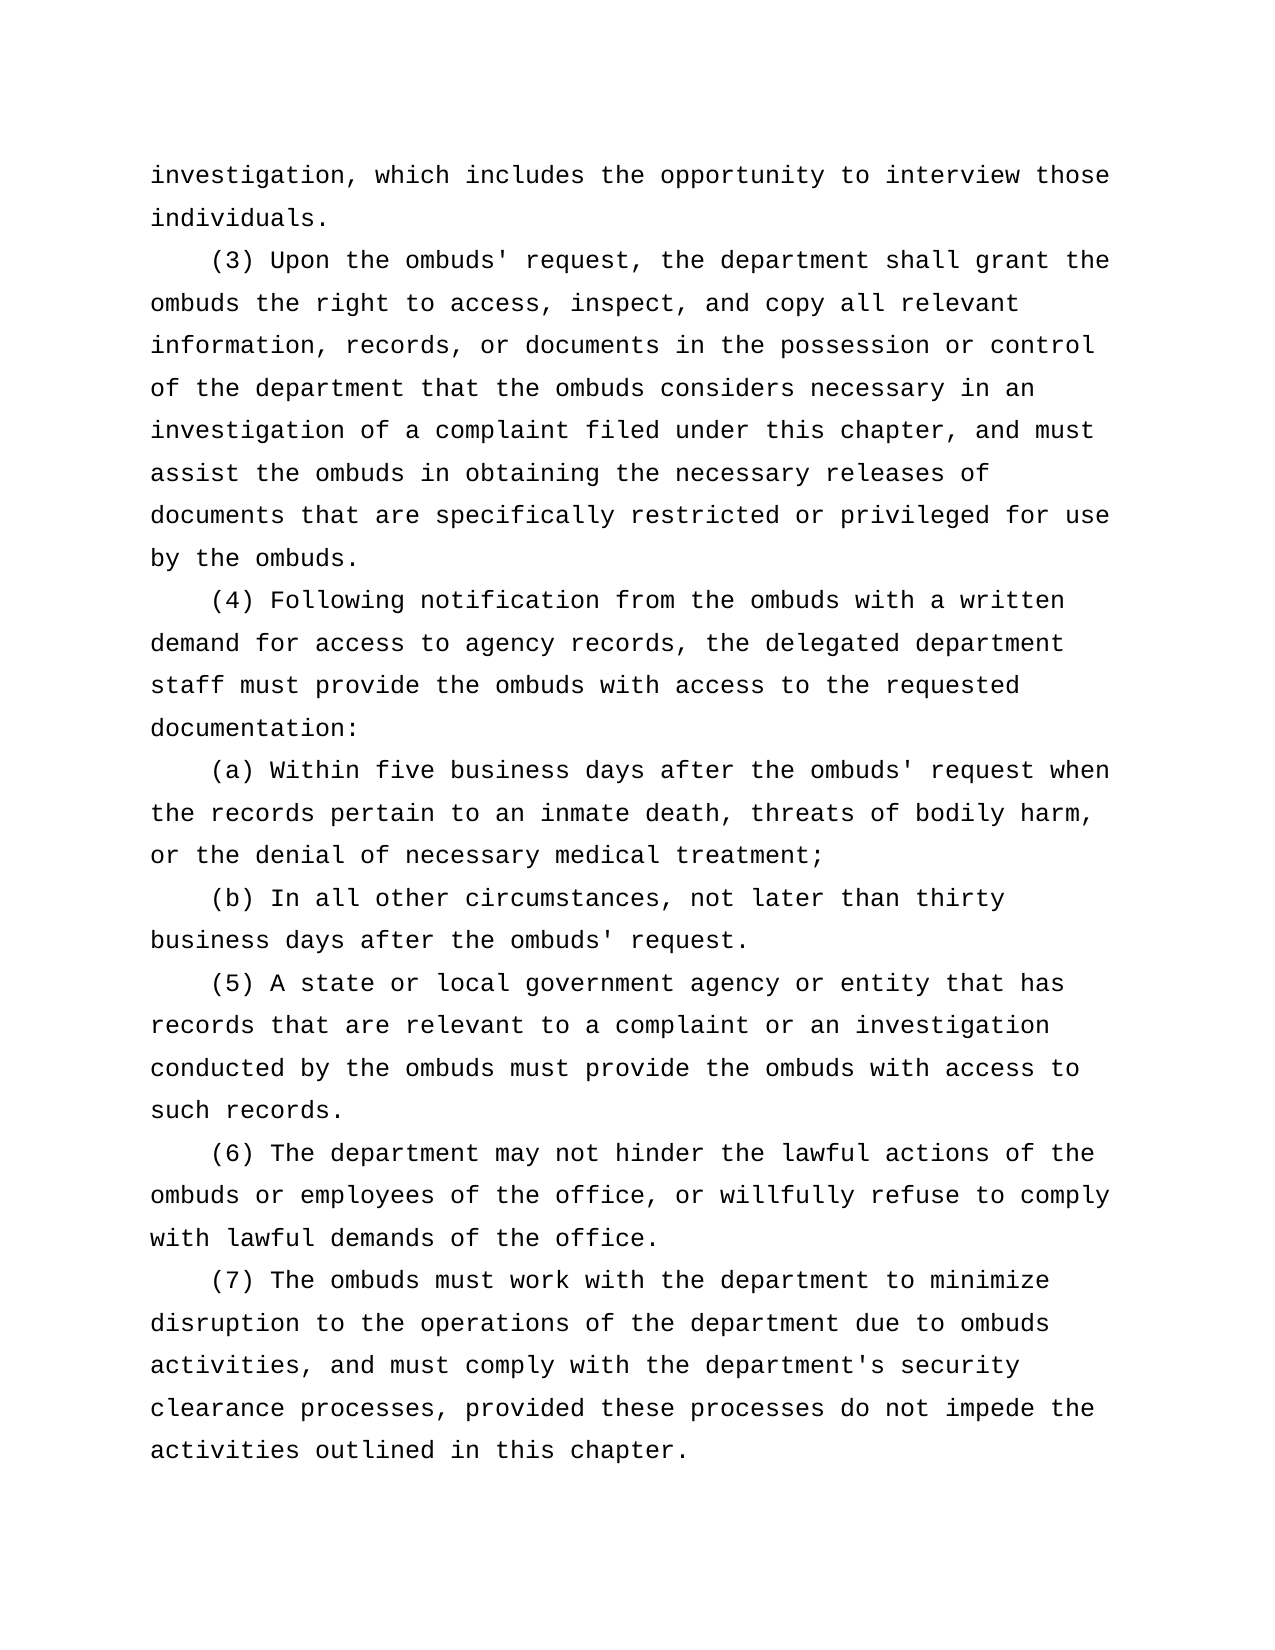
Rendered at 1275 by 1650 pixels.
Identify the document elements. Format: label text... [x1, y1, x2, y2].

text (7) The ombuds must work with the department to minimize disruption to the operations of the department due to ombuds activities, and must comply with the department's security clearance processes, provided these processes do not impede the activities outlined in this chapter. [150, 1255, 1125, 1467]
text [150, 150, 1125, 235]
text (b) In all other circumstances, not later than thirty business days after the ombuds' request. [150, 872, 1125, 957]
text (5) A state or local government agency or entity that has records that are relevant to a complaint or an investigation conducted by the ombuds must provide the ombuds with access to such records. [150, 957, 1125, 1127]
text (a) Within five business days after the ombuds' request when the records pertain to an inmate death, threats of bodily harm, or the denial of necessary medical treatment; [150, 745, 1125, 872]
text (3) Upon the ombuds' request, the department shall grant the ombuds the right to access, inspect, and copy all relevant information, records, or documents in the possession or control of the department that the ombuds considers necessary in an investigation of a complaint filed under this chapter, and must assist the ombuds in obtaining the necessary releases of documents that are specifically restricted or privileged for use by the ombuds. [150, 235, 1125, 575]
text (4) Following notification from the ombuds with a written demand for access to agency records, the delegated department staff must provide the ombuds with access to the requested documentation: [150, 575, 1125, 745]
text (6) The department may not hinder the lawful actions of the ombuds or employees of the office, or willfully refuse to comply with lawful demands of the office. [150, 1127, 1125, 1255]
